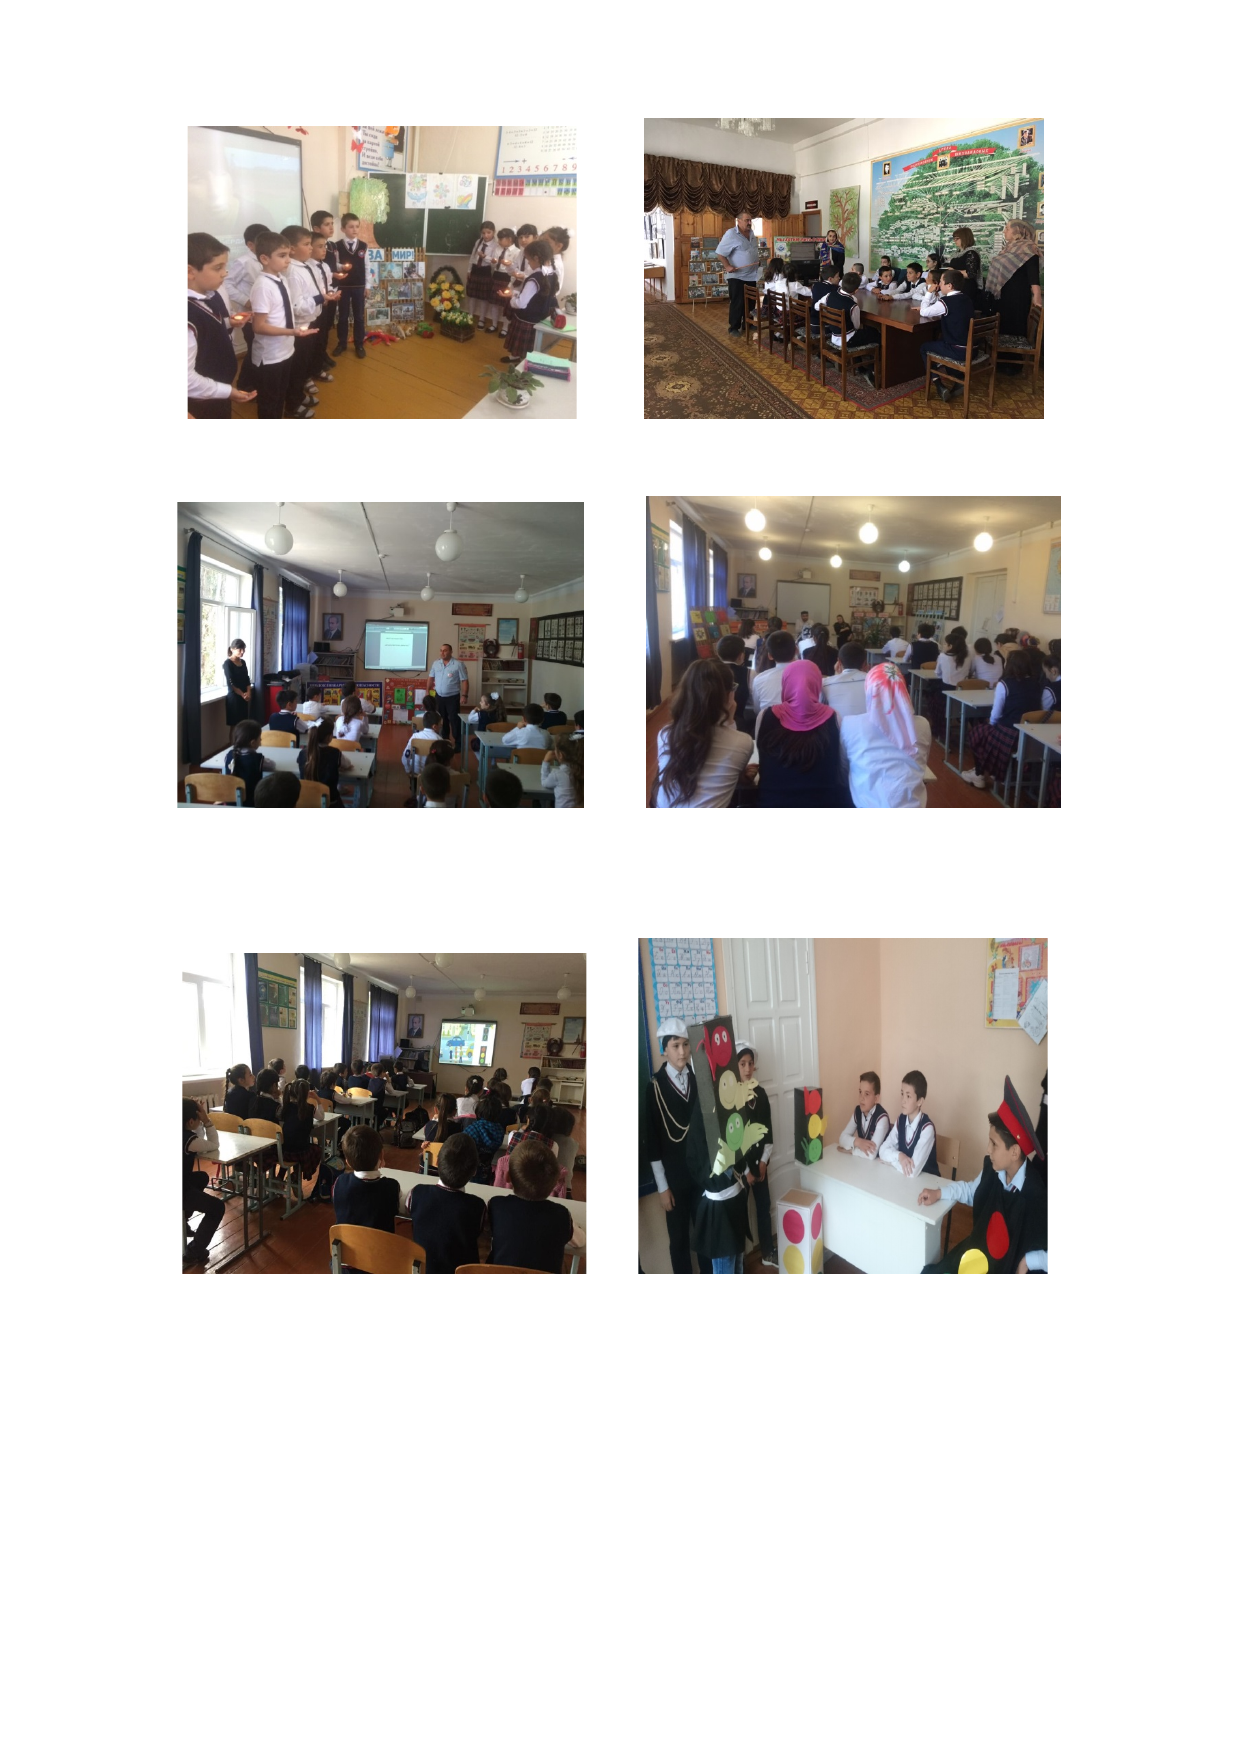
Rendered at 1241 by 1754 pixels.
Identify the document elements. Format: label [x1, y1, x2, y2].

picture [638, 938, 1048, 1274]
picture [646, 496, 1061, 808]
picture [177, 502, 584, 808]
picture [187, 126, 577, 419]
picture [644, 118, 1044, 419]
picture [182, 953, 587, 1274]
